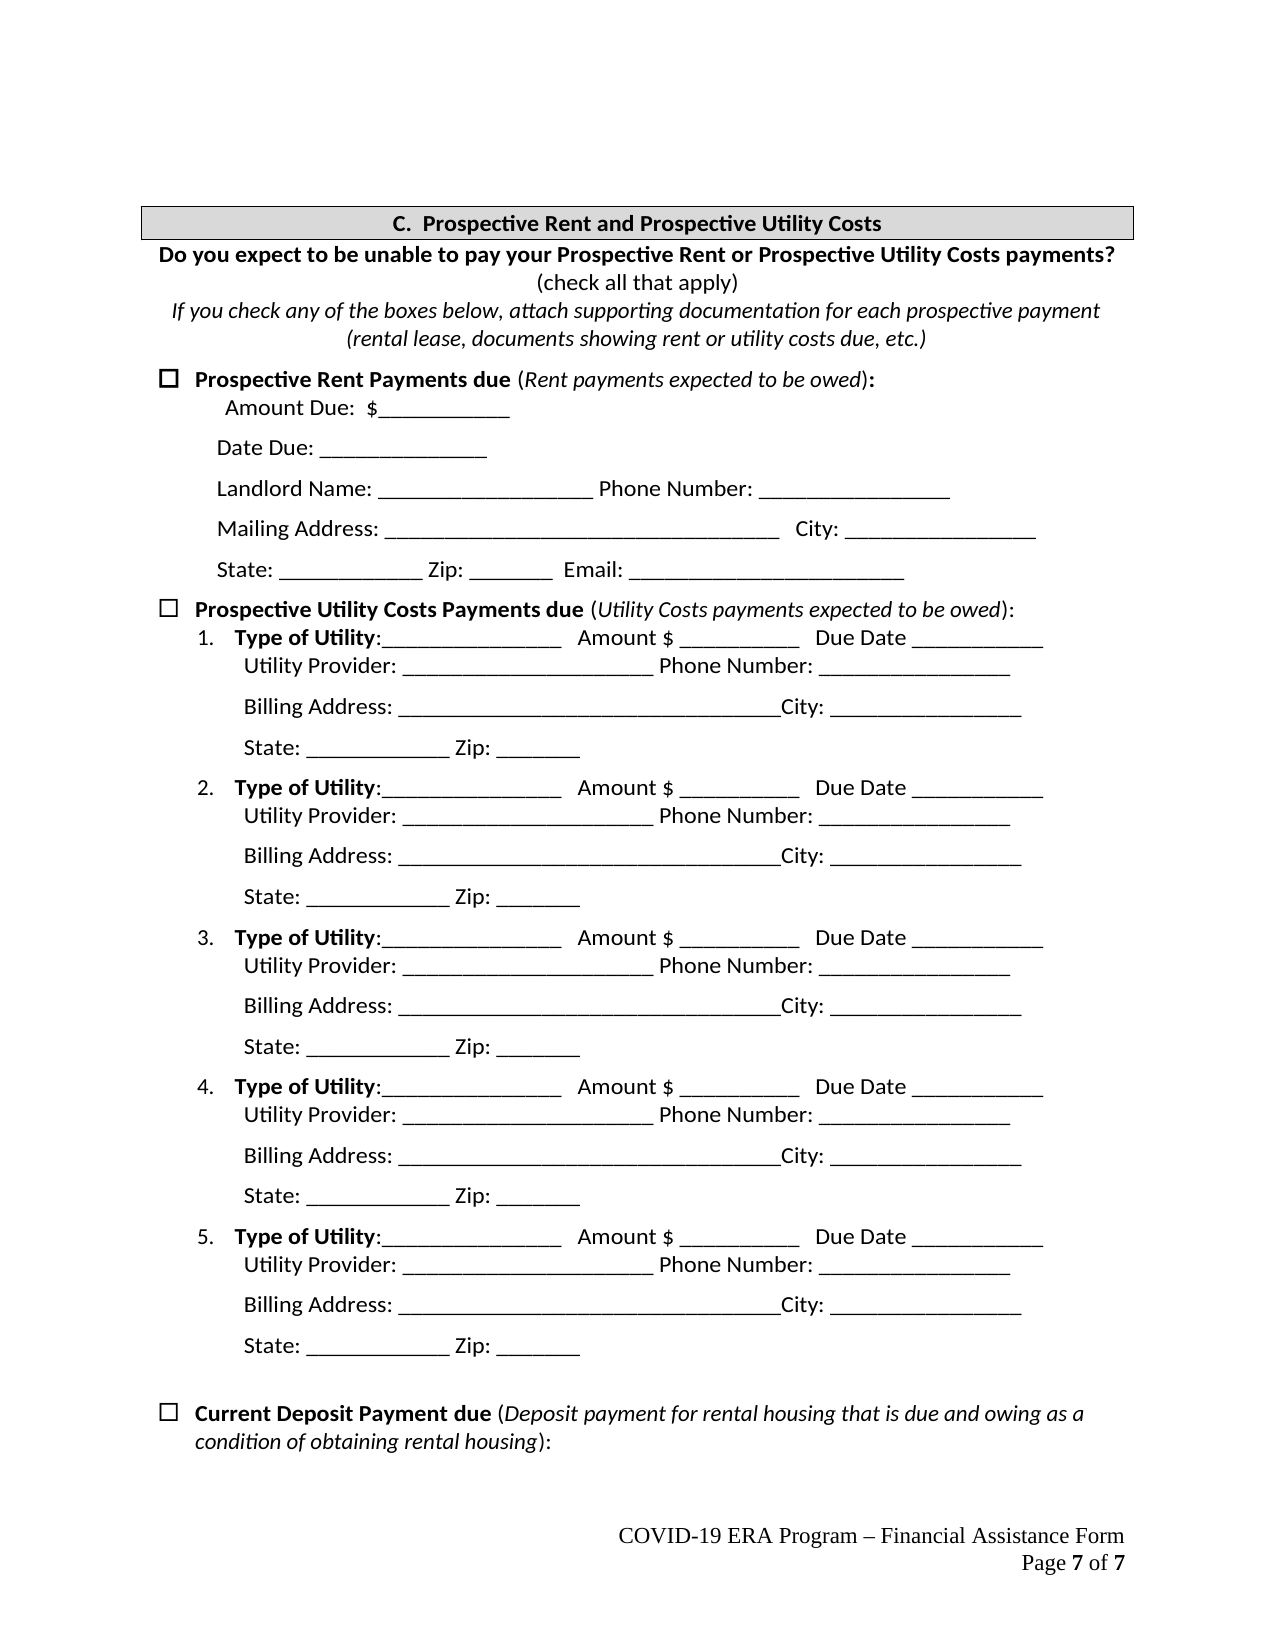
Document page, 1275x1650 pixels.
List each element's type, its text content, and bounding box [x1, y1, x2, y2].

list Billing Address: ________________________________City: ________________ [244, 991, 1125, 1019]
list Prospective Rent Payments due (Rent payments expected to be owed): [157, 365, 1125, 393]
list Utility Provider: _____________________ Phone Number: ________________ [244, 801, 1125, 829]
list Type of Utility:_______________ Amount $ __________ Due Date ___________ [197, 1072, 1125, 1100]
list Current Deposit Payment due (Deposit payment for rental housing that is due and owing as a condition of obtaining rental housing): [157, 1399, 1125, 1456]
list Type of Utility:_______________ Amount $ __________ Due Date ___________ [197, 773, 1125, 801]
list Utility Provider: _____________________ Phone Number: ________________ [244, 652, 1125, 679]
list Type of Utility:_______________ Amount $ __________ Due Date ___________ [197, 623, 1125, 652]
text Do you expect to be unable to pay your Prospective Rent or Prospective Utility Costs payments? [150, 240, 1125, 268]
list Utility Provider: _____________________ Phone Number: ________________ [244, 1100, 1125, 1128]
list Mailing Address: _________________________________ City: ________________ [195, 514, 1125, 542]
text State: ____________ Zip: _______ [244, 733, 1125, 761]
text If you check any of the boxes below, attach supporting documentation for each prospective payment (rental lease, documents showing rent or utility costs due, etc.) [150, 296, 1125, 352]
list Amount Due: $___________ [195, 393, 1125, 421]
list Billing Address: ________________________________City: ________________ [244, 692, 1125, 720]
text (check all that apply) [150, 268, 1125, 296]
text State: ____________ Zip: _______ [244, 882, 1125, 910]
text State: ____________ Zip: _______ [244, 1331, 1125, 1359]
text State: ____________ Zip: _______ [244, 1032, 1125, 1060]
list Prospective Utility Costs Payments due (Utility Costs payments expected to be owed): [157, 596, 1125, 623]
list Date Due: ______________ [195, 433, 1125, 461]
list Type of Utility:_______________ Amount $ __________ Due Date ___________ [197, 1222, 1125, 1250]
list Landlord Name: __________________ Phone Number: ________________ [195, 474, 1125, 502]
text C. Prospective Rent and Prospective Utility Costs [142, 207, 1133, 239]
list Billing Address: ________________________________City: ________________ [244, 1290, 1125, 1318]
list Billing Address: ________________________________City: ________________ [244, 842, 1125, 870]
list Utility Provider: _____________________ Phone Number: ________________ [244, 951, 1125, 979]
list State: ____________ Zip: _______ Email: _______________________ [195, 555, 1125, 583]
list Billing Address: ________________________________City: ________________ [244, 1141, 1125, 1169]
list Utility Provider: _____________________ Phone Number: ________________ [244, 1250, 1125, 1278]
text State: ____________ Zip: _______ [244, 1181, 1125, 1209]
list Type of Utility:_______________ Amount $ __________ Due Date ___________ [197, 923, 1125, 951]
